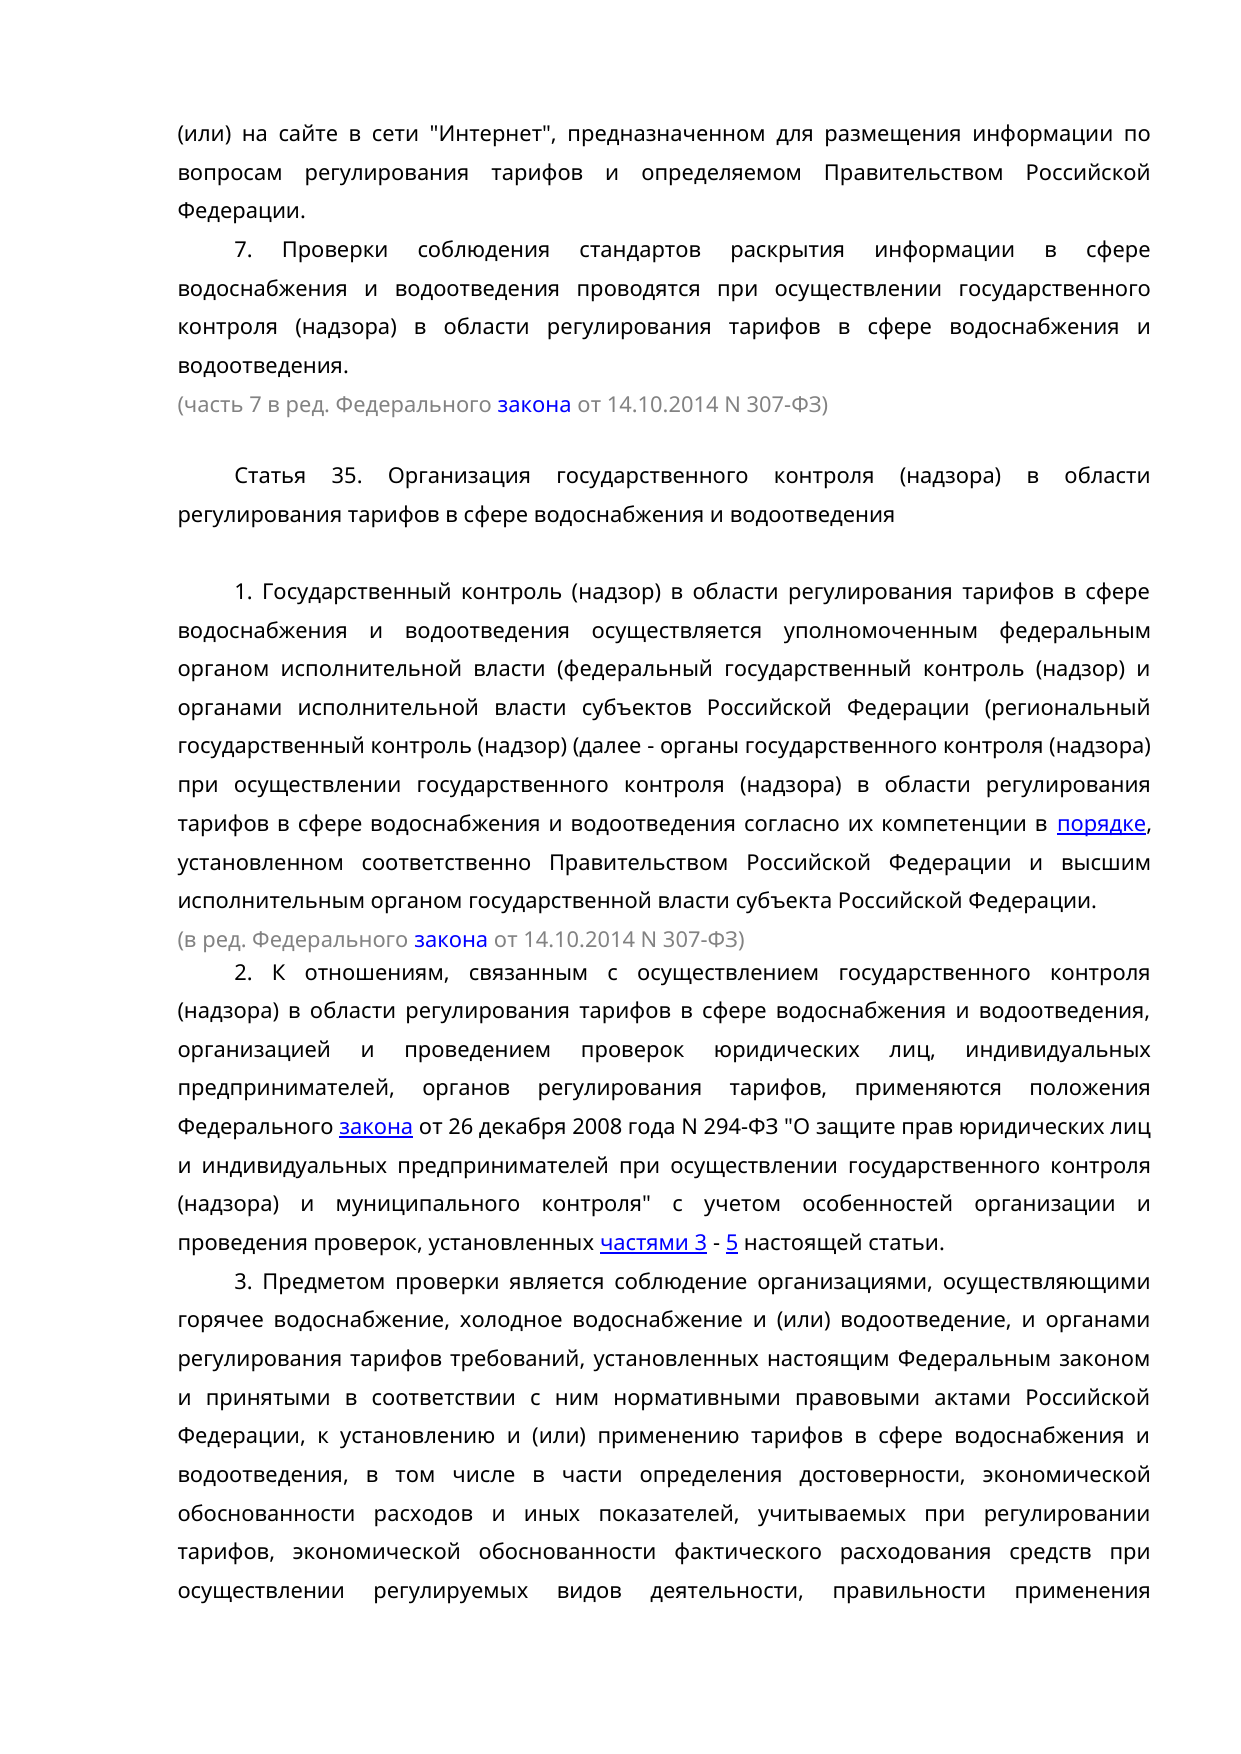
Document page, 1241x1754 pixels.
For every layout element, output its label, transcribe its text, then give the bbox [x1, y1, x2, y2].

text Статья 35. Организация государственного контроля (надзора) в области регулирования тарифов в сфере водоснабжения и водоотведения [177, 460, 1152, 528]
text 1. Государственный контроль (надзор) в области регулирования тарифов в сфере водоснабжения и водоотведения осуществляется уполномоченным федеральным органом исполнительной власти (федеральный государственный контроль (надзор) и органами исполнительной власти субъектов Российской Федерации (региональный государственный контроль (надзор) (далее - органы государственного контроля (надзора) при осуществлении государственного контроля (надзора) в области регулирования тарифов в сфере водоснабжения и водоотведения согласно их компетенции в порядке, установленном соответственно Правительством Российской Федерации и высшим исполнительным органом государственной власти субъекта Российской Федерации. [177, 576, 1152, 915]
text 2. К отношениям, связанным с осуществлением государственного контроля (надзора) в области регулирования тарифов в сфере водоснабжения и водоотведения, организацией и проведением проверок юридических лиц, индивидуальных предпринимателей, органов регулирования тарифов, применяются положения Федерального закона от 26 декабря 2008 года N 294-ФЗ "О защите прав юридических лиц и индивидуальных предпринимателей при осуществлении государственного контроля (надзора) и муниципального контроля" с учетом особенностей организации и проведения проверок, установленных частями 3 - 5 настоящей статьи. [177, 956, 1152, 1257]
text 7. Проверки соблюдения стандартов раскрытия информации в сфере водоснабжения и водоотведения проводятся при осуществлении государственного контроля (надзора) в области регулирования тарифов в сфере водоснабжения и водоотведения. [177, 234, 1152, 380]
text (в ред. Федерального закона от 14.10.2014 N 307-ФЗ) [177, 924, 1152, 953]
text (часть 7 в ред. Федерального закона от 14.10.2014 N 307-ФЗ) [177, 389, 1152, 418]
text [177, 118, 1152, 225]
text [177, 1266, 1152, 1604]
